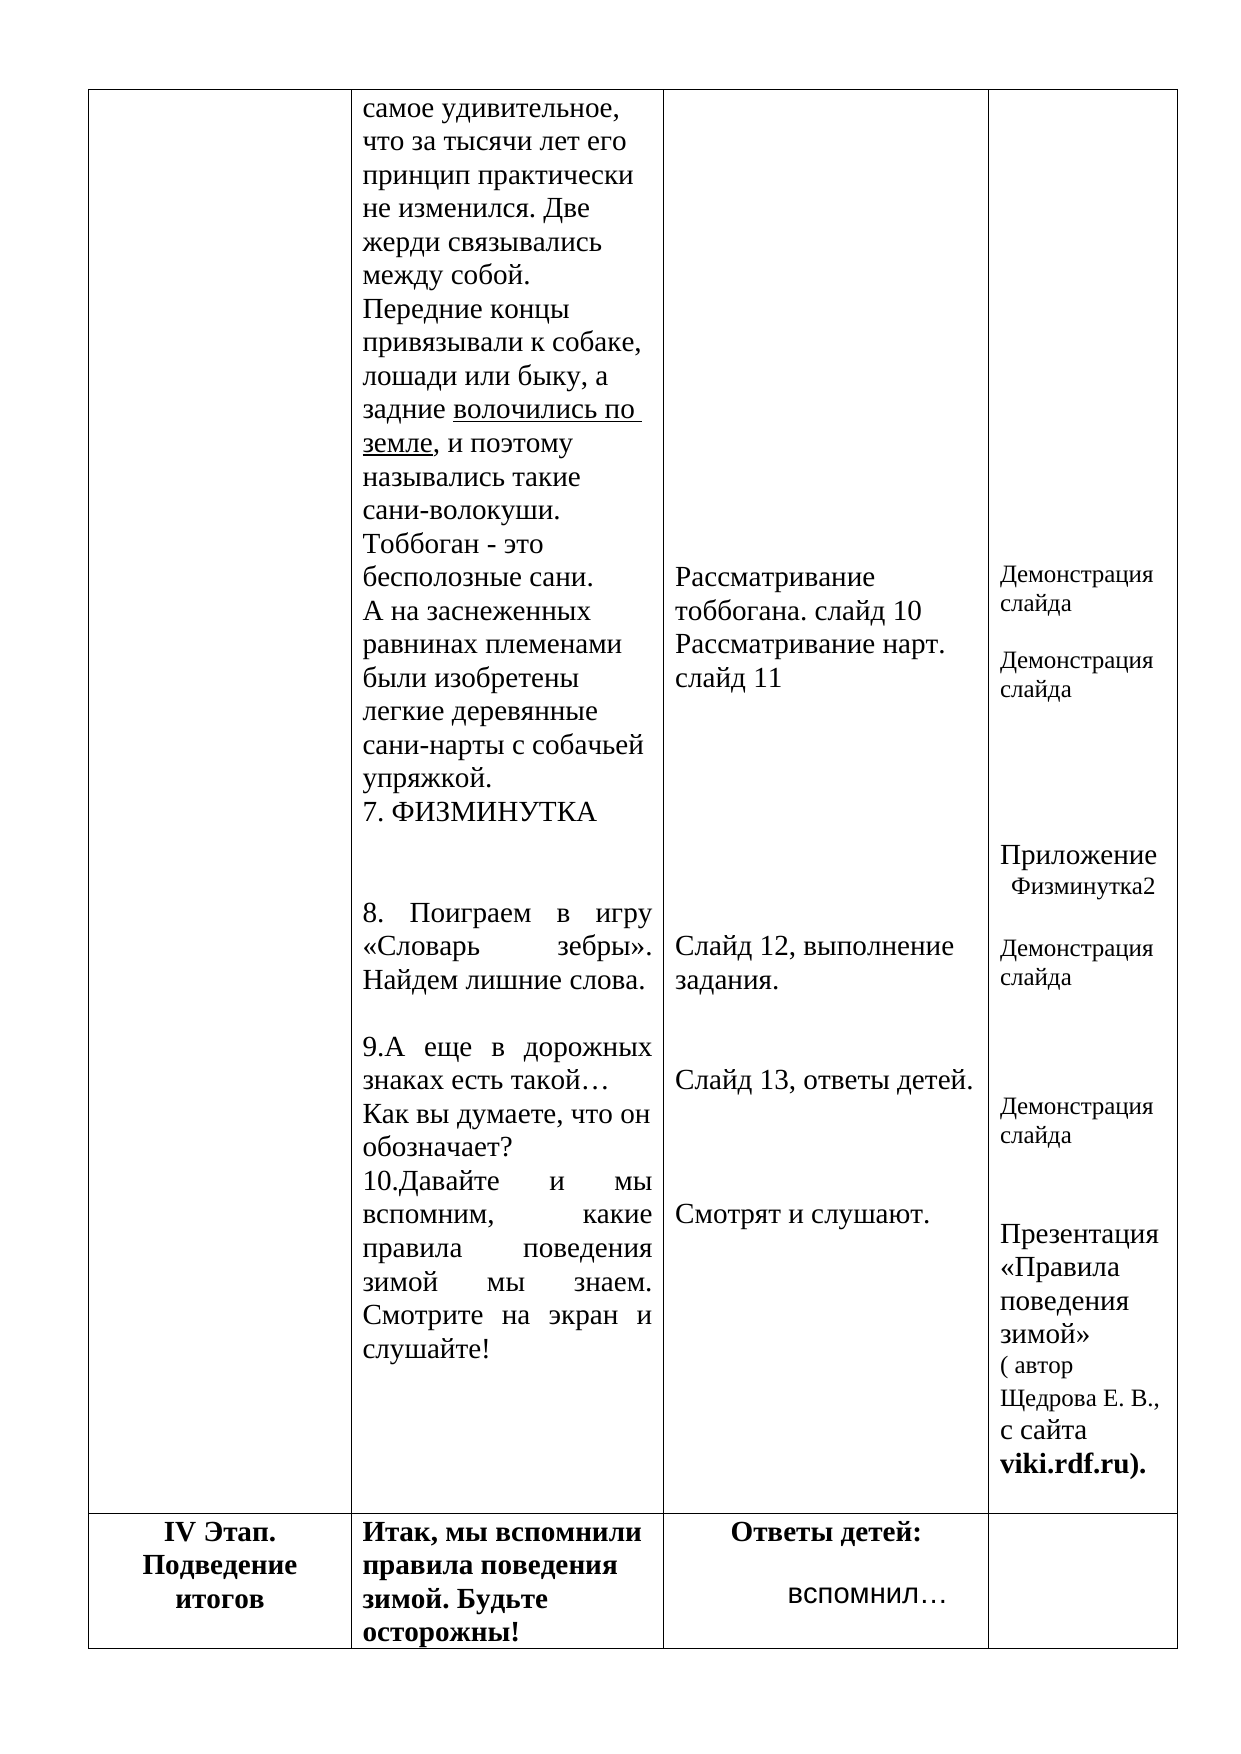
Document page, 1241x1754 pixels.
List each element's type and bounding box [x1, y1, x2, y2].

table_cell [989, 90, 1177, 1513]
table_cell [352, 90, 663, 1513]
table_cell [989, 1514, 1177, 1648]
table_cell [89, 90, 351, 1513]
table_cell [664, 1514, 988, 1648]
table_cell [89, 1514, 351, 1648]
table_cell [352, 1514, 663, 1648]
table_cell [664, 90, 988, 1513]
